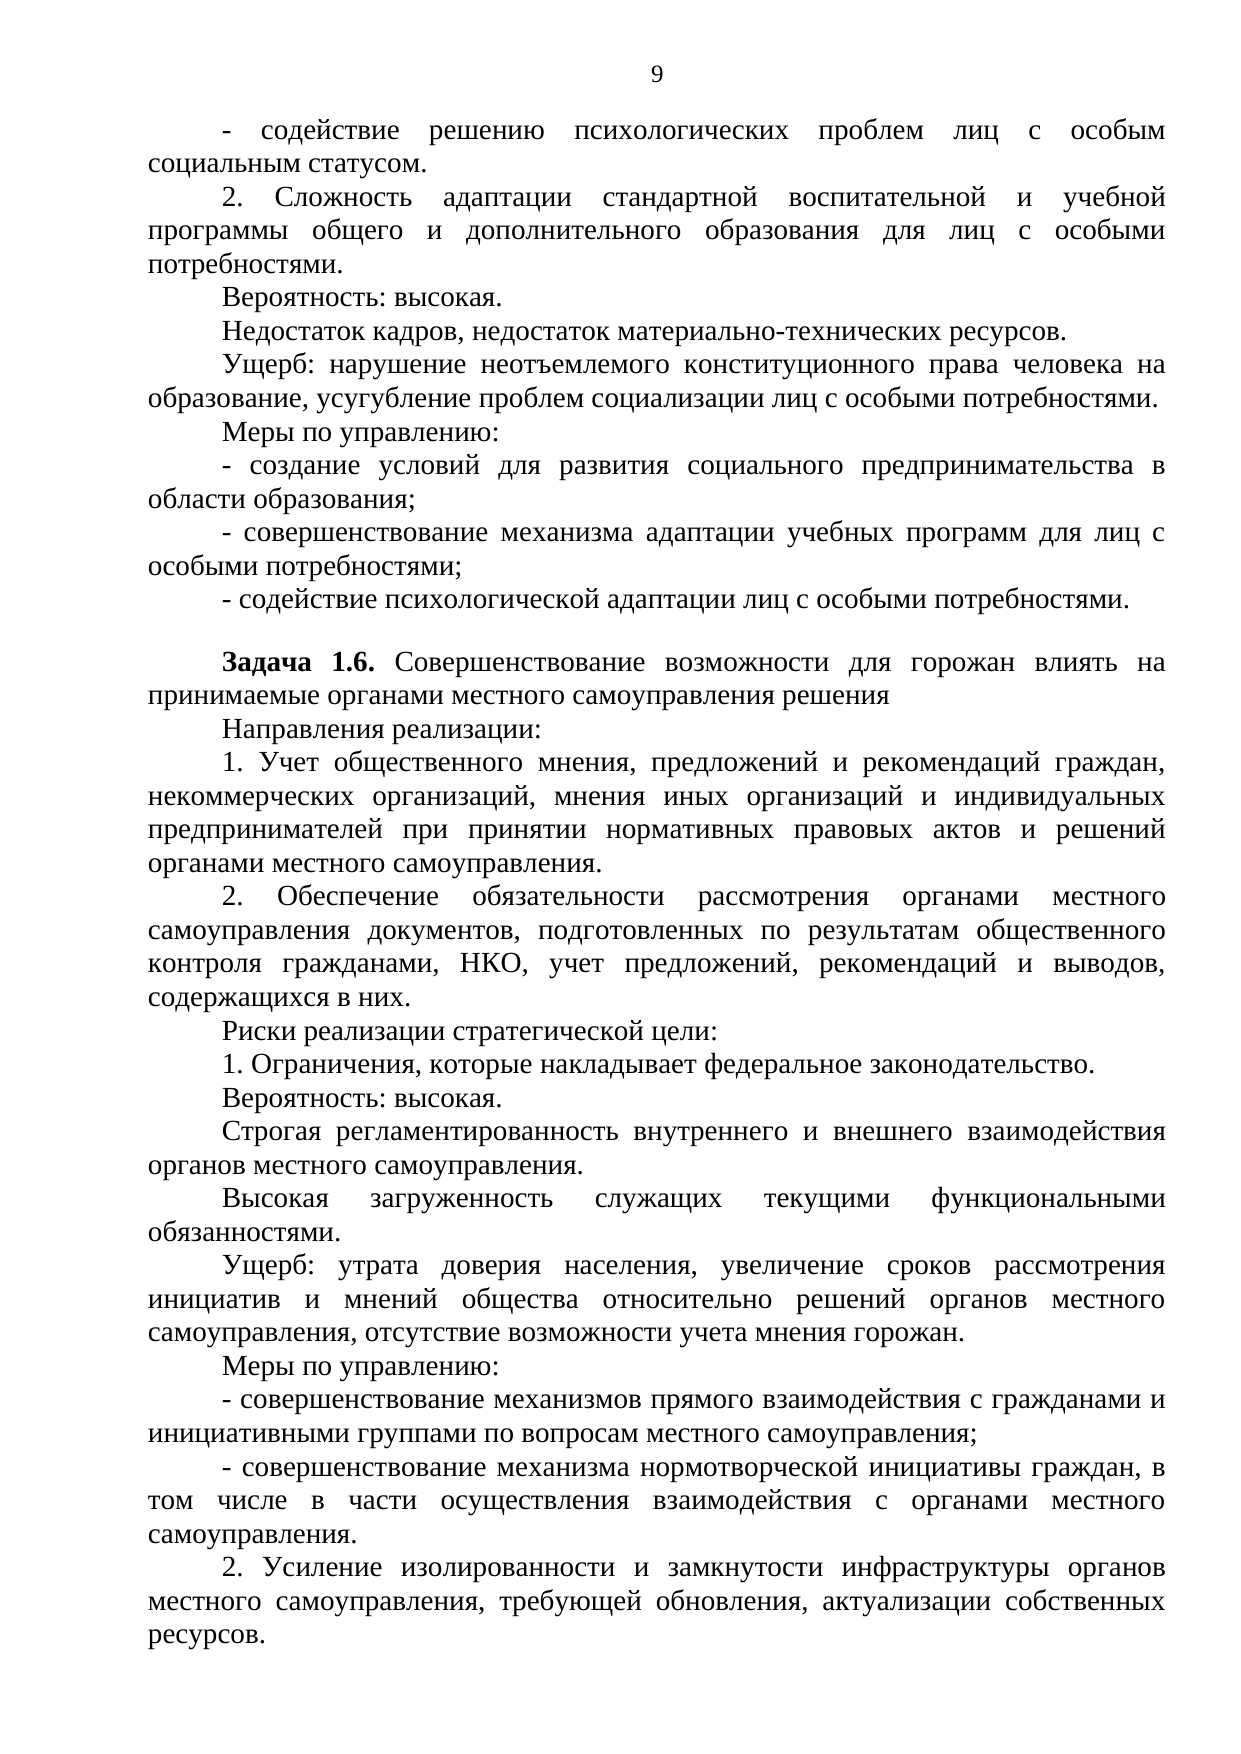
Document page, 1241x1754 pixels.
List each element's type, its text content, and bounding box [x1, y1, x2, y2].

text Строгая регламентированность внутреннего и внешнего взаимодействия органов местного самоуправления. [148, 1113, 1166, 1180]
text 2. Обеспечение обязательности рассмотрения органами местного самоуправления документов, подготовленных по результатам общественного контроля гражданами, НКО, учет предложений, рекомендаций и выводов, содержащихся в них. [148, 878, 1166, 1013]
text - создание условий для развития социального предпринимательства в области образования; [148, 447, 1166, 514]
text 1. Ограничения, которые накладывает федеральное законодательство. [148, 1046, 1166, 1080]
text Меры по управлению: [148, 414, 1166, 447]
text - совершенствование механизма адаптации учебных программ для лиц с особыми потребностями; [148, 514, 1166, 581]
text - содействие психологической адаптации лиц с особыми потребностями. [148, 581, 1166, 615]
text Меры по управлению: [148, 1348, 1166, 1382]
text 2. Сложность адаптации стандартной воспитательной и учебной программы общего и дополнительного образования для лиц с особыми потребностями. [148, 179, 1166, 279]
text - совершенствование механизма нормотворческой инициативы граждан, в том числе в части осуществления взаимодействия с органами местного самоуправления. [148, 1449, 1166, 1549]
text Ущерб: утрата доверия населения, увеличение сроков рассмотрения инициатив и мнений общества относительно решений органов местного самоуправления, отсутствие возможности учета мнения горожан. [148, 1247, 1166, 1348]
text Ущерб: нарушение неотъемлемого конституционного права человека на образование, усугубление проблем социализации лиц с особыми потребностями. [148, 347, 1166, 414]
text - содействие решению психологических проблем лиц с особым социальным статусом. [148, 112, 1166, 179]
text Задача 1.6. Совершенствование возможности для горожан влиять на принимаемые органами местного самоуправления решения [148, 644, 1166, 711]
text - совершенствование механизмов прямого взаимодействия с гражданами и инициативными группами по вопросам местного самоуправления; [148, 1382, 1166, 1449]
text Вероятность: высокая. [148, 1080, 1166, 1113]
text Риски реализации стратегической цели: [148, 1013, 1166, 1046]
text Вероятность: высокая. [148, 279, 1166, 313]
text Направления реализации: [148, 711, 1166, 744]
text 1. Учет общественного мнения, предложений и рекомендаций граждан, некоммерческих организаций, мнения иных организаций и индивидуальных предпринимателей при принятии нормативных правовых актов и решений органами местного самоуправления. [148, 744, 1166, 878]
text Недостаток кадров, недостаток материально-технических ресурсов. [148, 313, 1166, 347]
text 2. Усиление изолированности и замкнутости инфраструктуры органов местного самоуправления, требующей обновления, актуализации собственных ресурсов. [148, 1549, 1166, 1650]
text Высокая загруженность служащих текущими функциональными обязанностями. [148, 1180, 1166, 1247]
